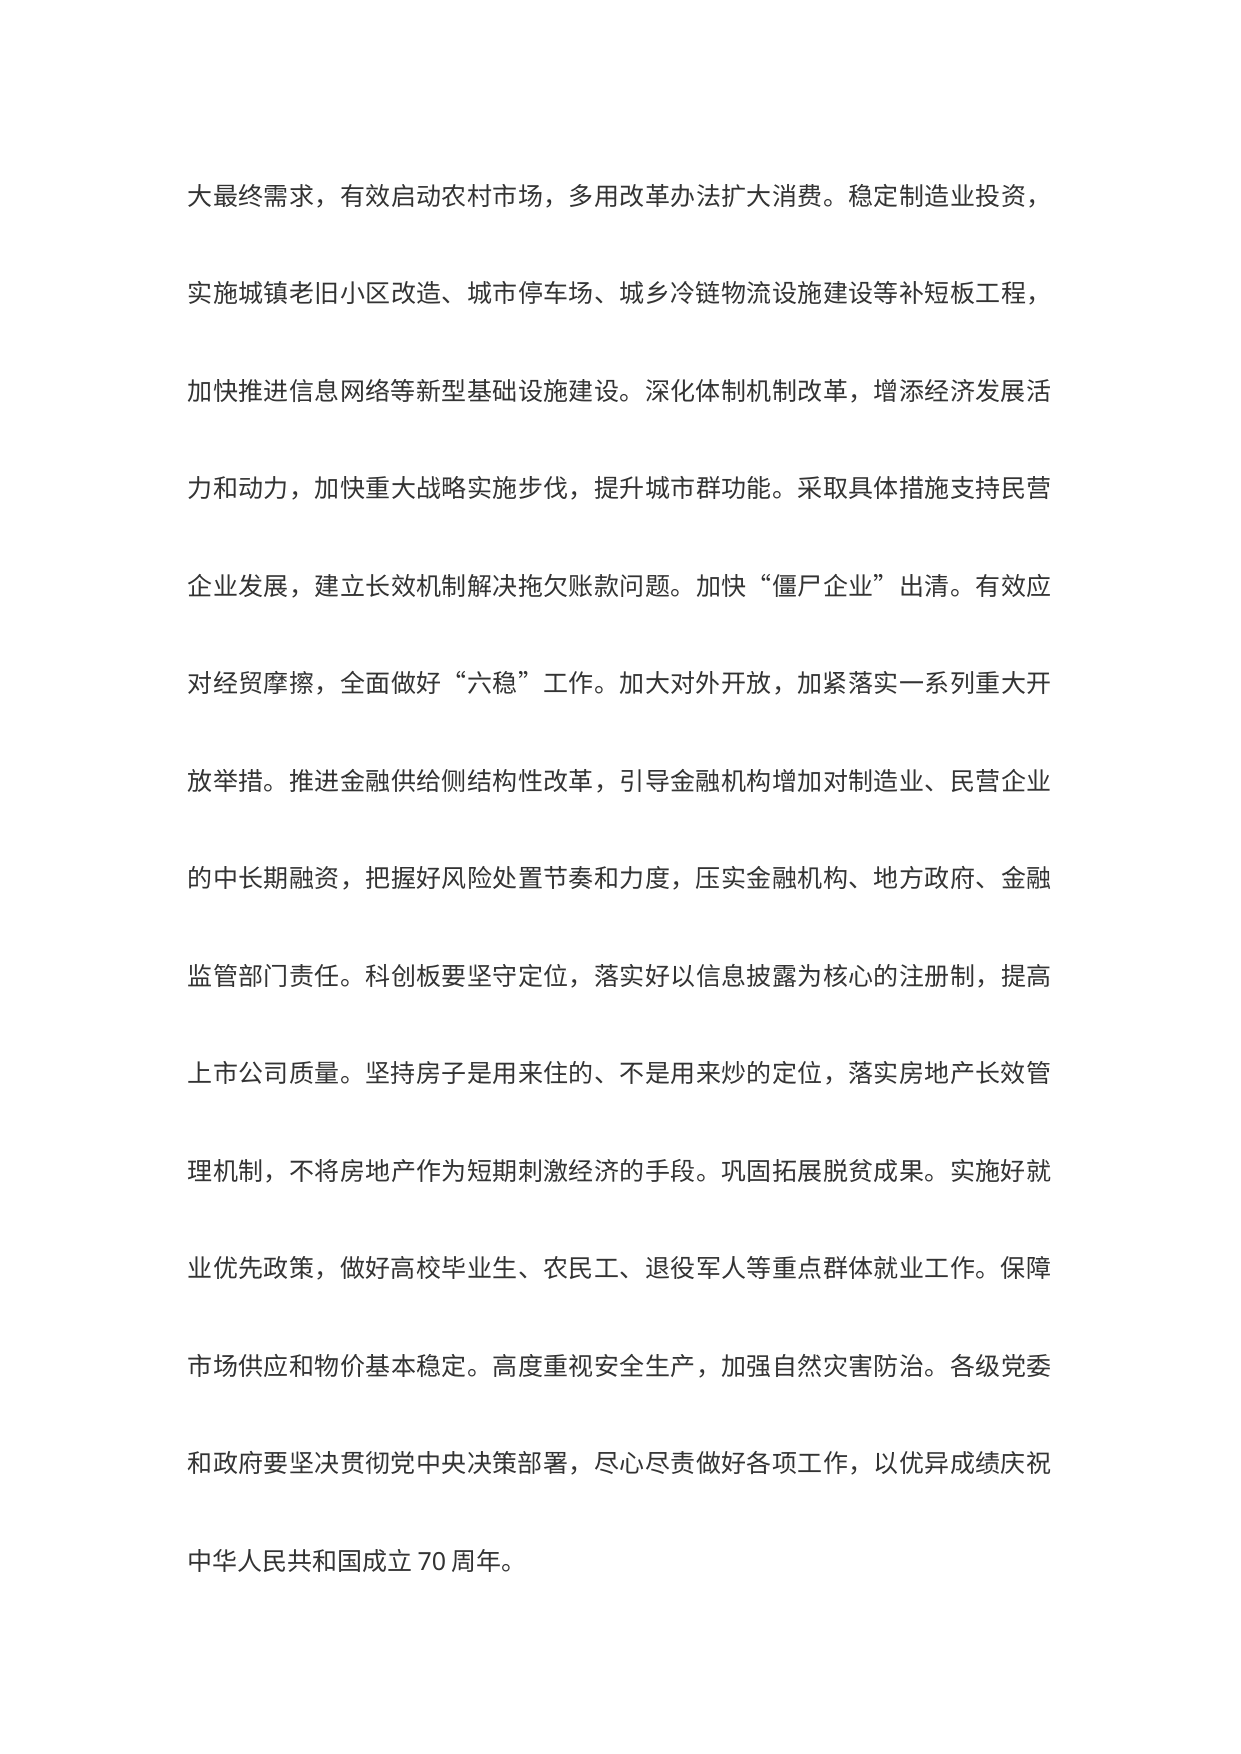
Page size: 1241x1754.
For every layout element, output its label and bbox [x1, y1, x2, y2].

text [187, 162, 1053, 1592]
